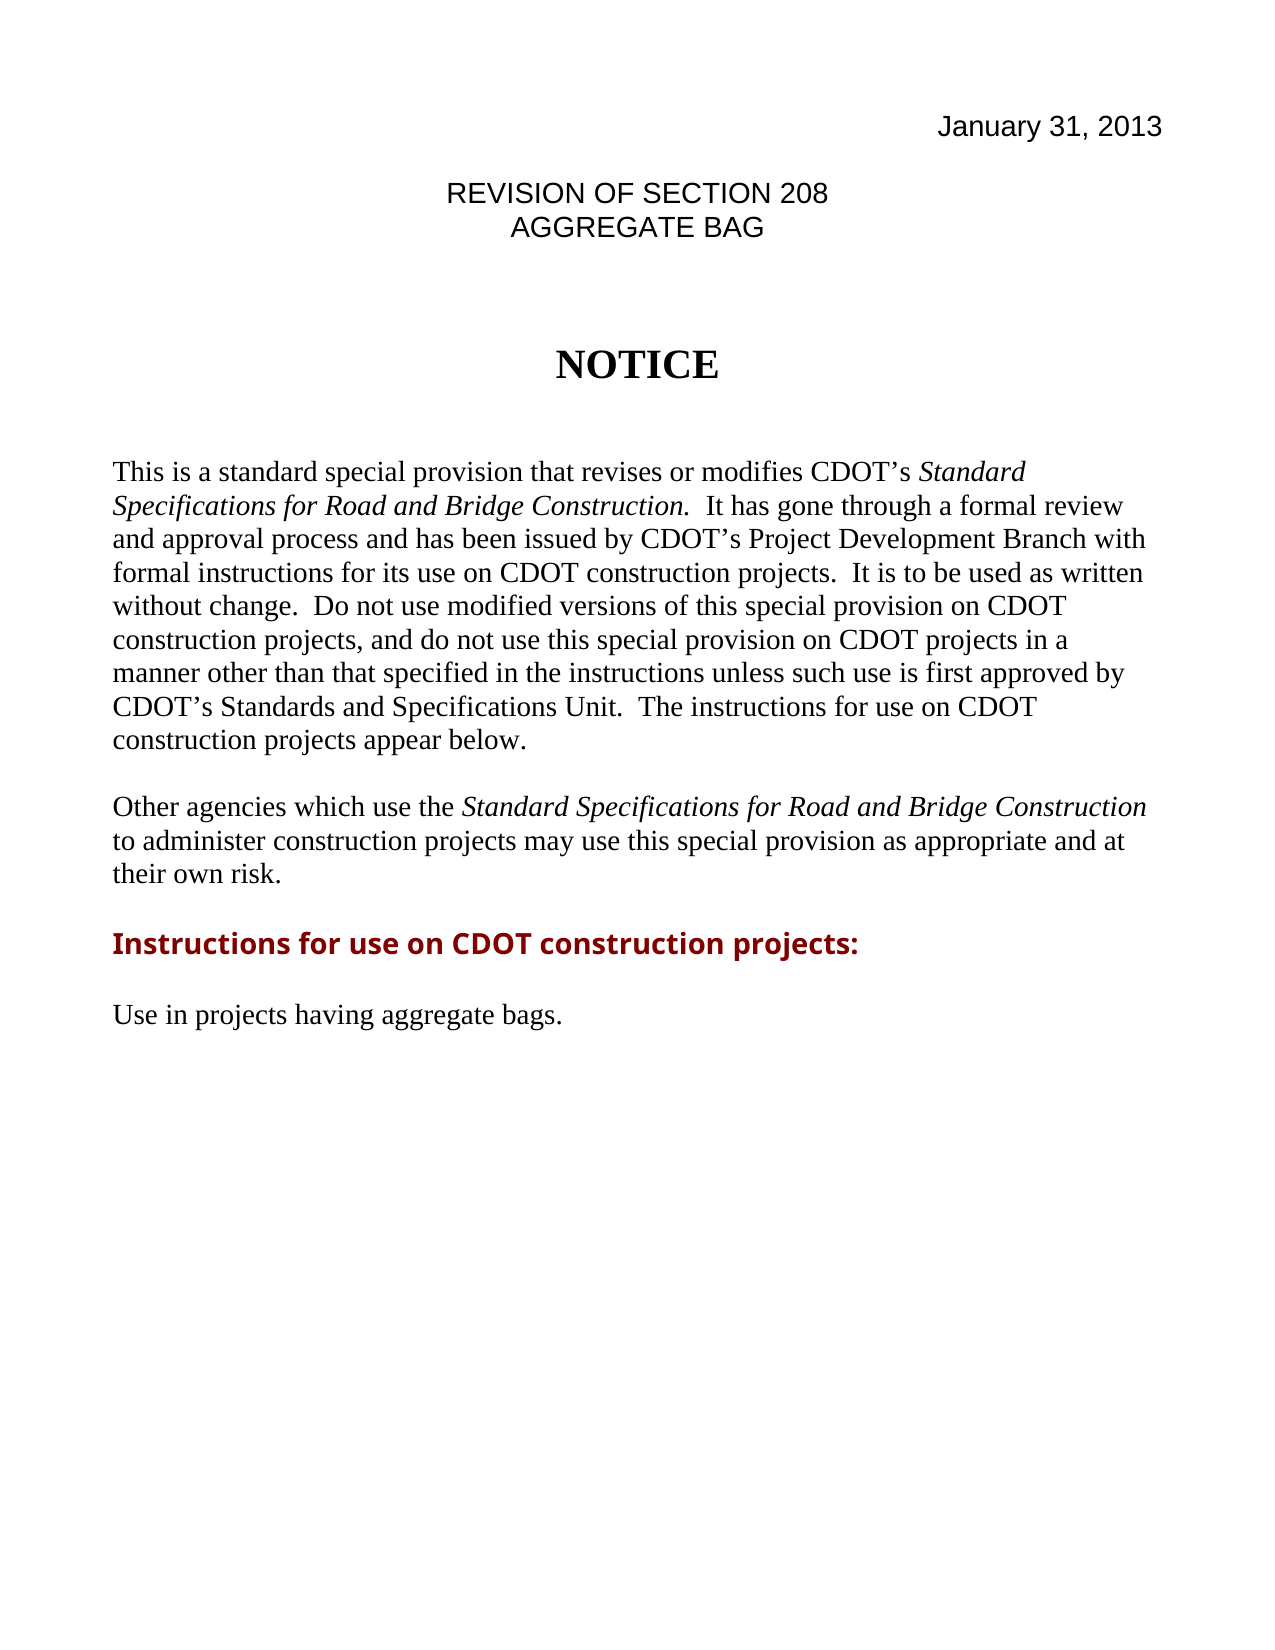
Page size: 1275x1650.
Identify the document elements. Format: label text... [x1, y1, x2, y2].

text AGGREGATE BAG [112, 210, 1162, 243]
text January 31, 2013 [112, 109, 1162, 143]
text Other agencies which use the Standard Specifications for Road and Bridge Construction to administer construction projects may use this special provision as appropriate and at their own risk. [112, 789, 1162, 890]
text REVISION OF SECTION 208 [112, 176, 1162, 210]
text Instructions for use on CDOT construction projects: [112, 924, 1162, 963]
text NOTICE [112, 339, 1162, 387]
text Use in projects having aggregate bags. [112, 997, 1162, 1030]
text This is a standard special provision that revises or modifies CDOT’s Standard Specifications for Road and Bridge Construction. It has gone through a formal review and approval process and has been issued by CDOT’s Project Development Branch with formal instructions for its use on CDOT construction projects. It is to be used as written without change. Do not use modified versions of this special provision on CDOT construction projects, and do not use this special provision on CDOT projects in a manner other than that specified in the instructions unless such use is first approved by CDOT’s Standards and Specifications Unit. The instructions for use on CDOT construction projects appear below. [112, 454, 1162, 756]
